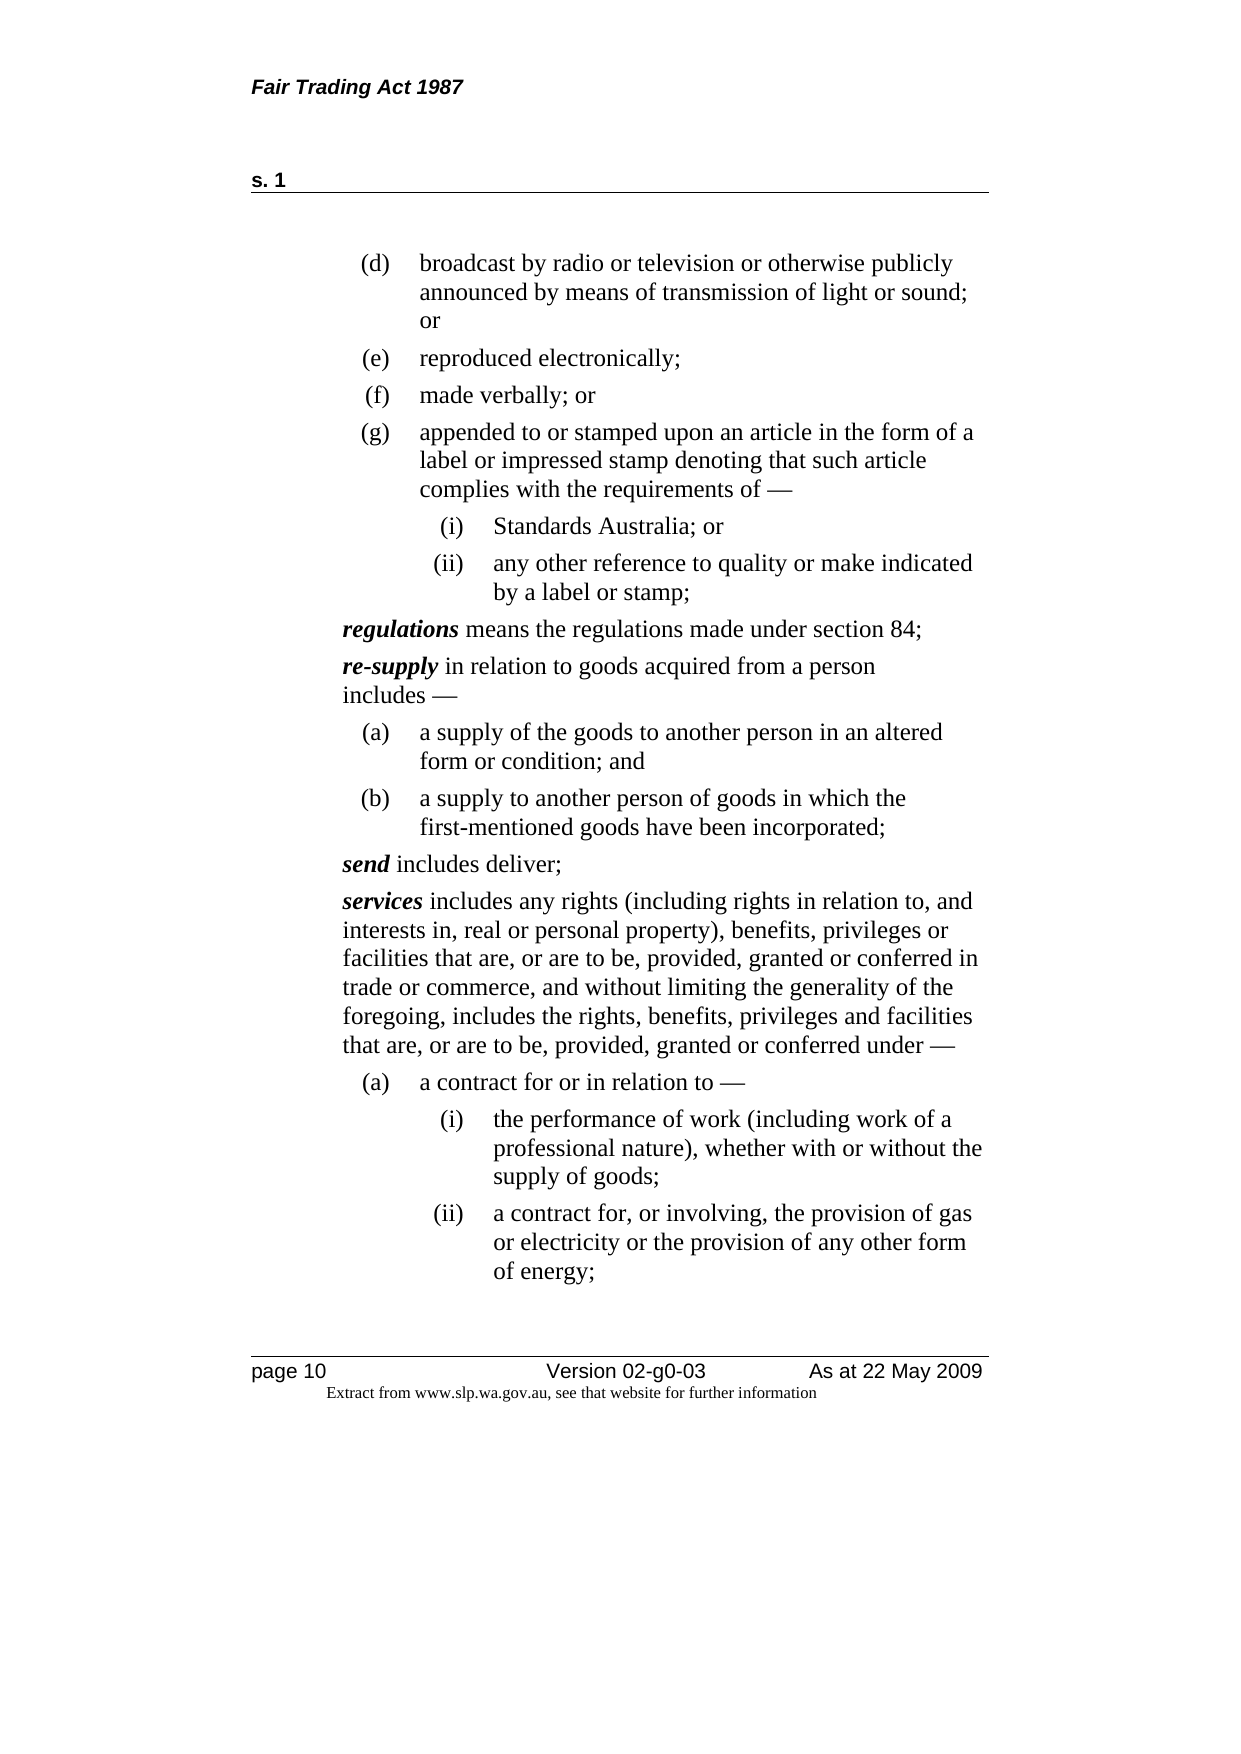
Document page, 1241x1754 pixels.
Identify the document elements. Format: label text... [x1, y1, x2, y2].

text (i) the performance of work (including work of a professional nature), whether with or without the supply of goods; [251, 1104, 989, 1190]
text (b) a supply to another person of goods in which the first-mentioned goods have been incorporated; [251, 783, 989, 841]
text services includes any rights (including rights in relation to, and interests in, real or personal property), benefits, privileges or facilities that are, or are to be, provided, granted or conferred in trade or commerce, and without limiting the generality of the foregoing, includes the rights, benefits, privileges and facilities that are, or are to be, provided, granted or conferred under — [251, 886, 989, 1058]
text re-supply in relation to goods acquired from a person includes — [251, 651, 989, 709]
text (i) Standards Australia; or [251, 511, 989, 540]
text (ii) any other reference to quality or make indicated by a label or stamp; [251, 548, 989, 606]
text (ii) a contract for, or involving, the provision of gas or electricity or the provision of any other form of energy; [251, 1198, 989, 1285]
text (a) a supply of the goods to another person in an altered form or condition; and [251, 717, 989, 775]
text (g) appended to or stamped upon an article in the form of a label or impressed stamp denoting that such article complies with the requirements of — [251, 417, 989, 503]
text (e) reproduced electronically; [251, 343, 989, 371]
text regulations means the regulations made under section 84; [251, 614, 989, 643]
text (f) made verbally; or [251, 380, 989, 408]
text (d) broadcast by radio or television or otherwise publicly announced by means of transmission of light or sound; or [251, 248, 989, 334]
text (a) a contract for or in relation to — [251, 1067, 989, 1096]
text send includes deliver; [251, 849, 989, 878]
